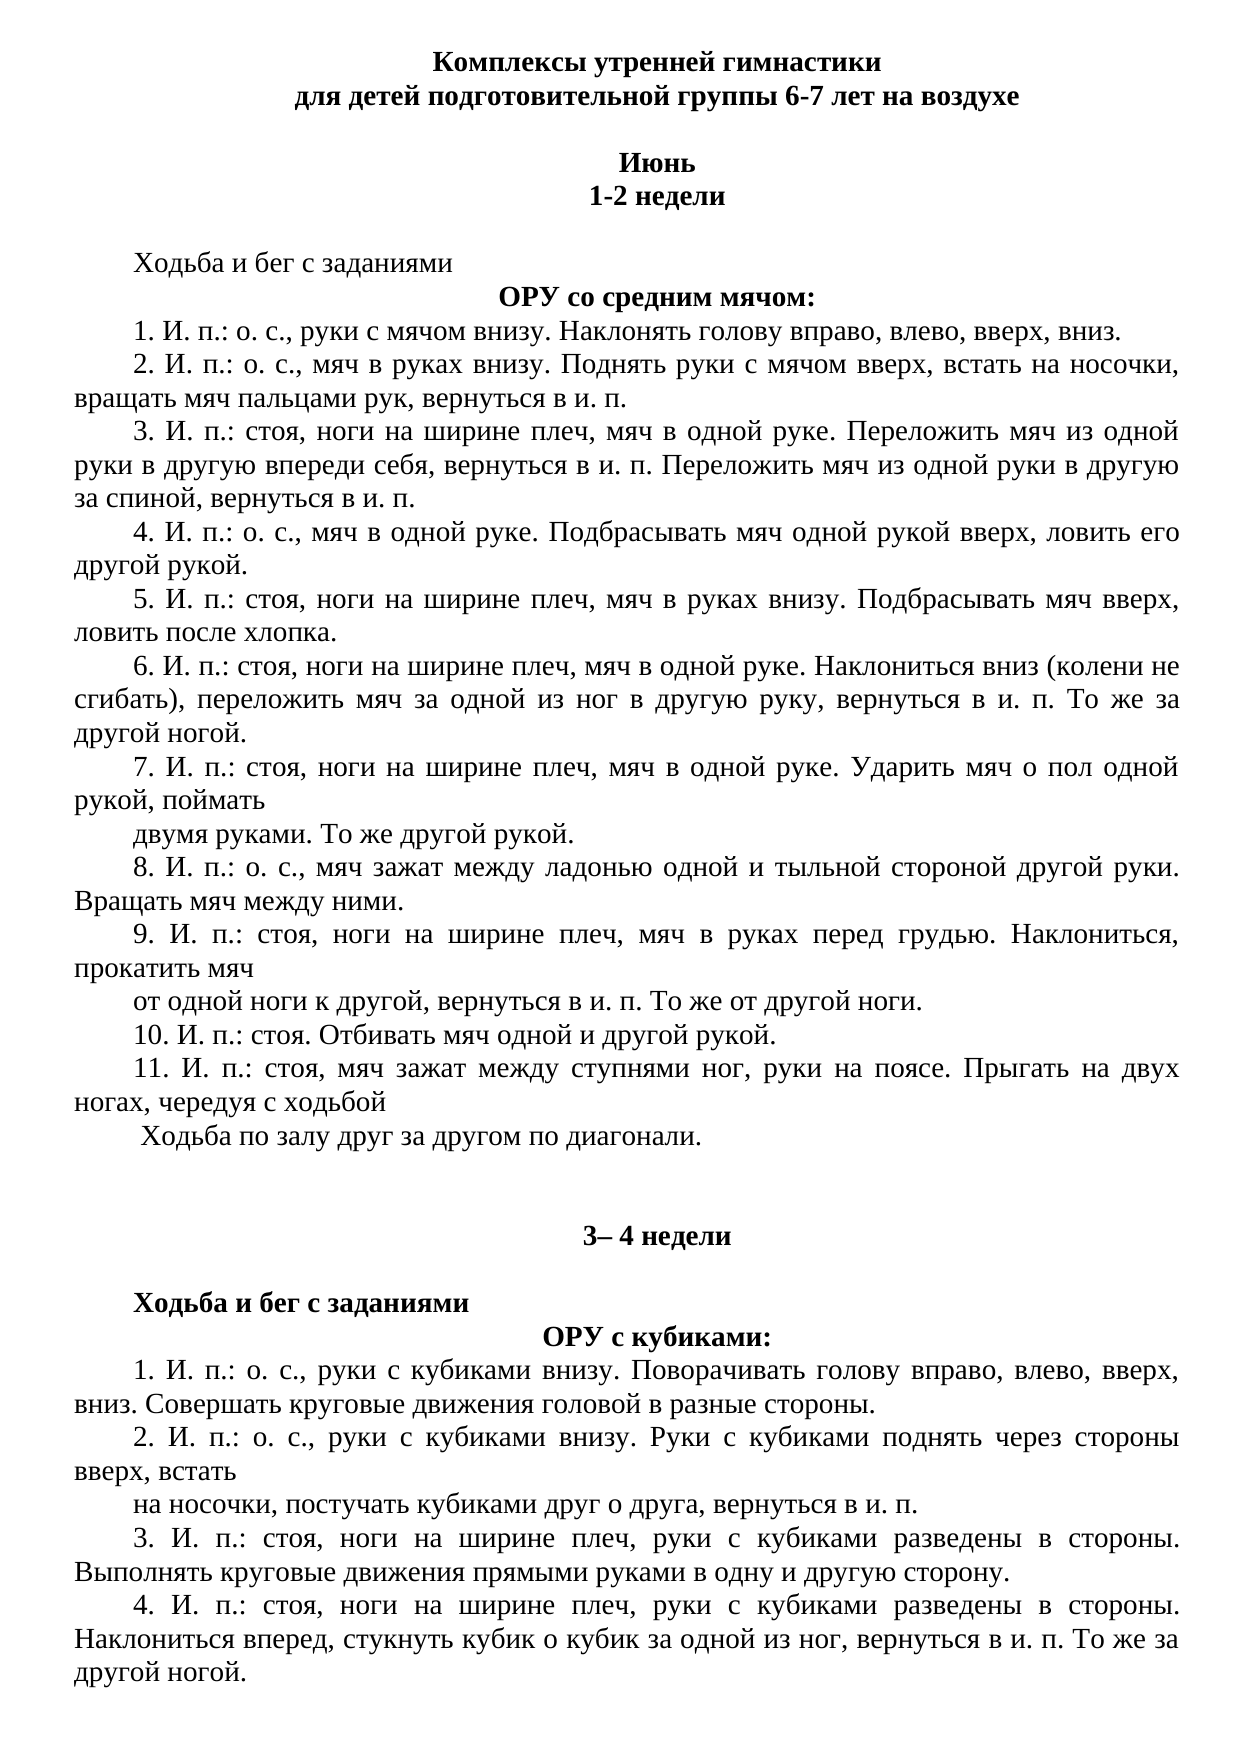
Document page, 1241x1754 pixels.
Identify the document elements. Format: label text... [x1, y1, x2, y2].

text 4. И. п.: о. с., мяч в одной руке. Подбрасывать мяч одной рукой вверх, ловить его другой рукой. [74, 514, 1181, 581]
text Ходьба и бег с заданиями [74, 1285, 1181, 1319]
text 11. И. п.: стоя, мяч зажат между ступнями ног, руки на поясе. Прыгать на двух ногах, чередуя с ходьбой [74, 1051, 1181, 1118]
text от одной ноги к другой, вернуться в и. п. То же от другой ноги. [74, 983, 1181, 1017]
text 7. И. п.: стоя, ноги на ширине плеч, мяч в одной руке. Ударить мяч о пол одной рукой, поймать [74, 749, 1181, 816]
text 3. И. п.: стоя, ноги на ширине плеч, мяч в одной руке. Переложить мяч из одной руки в другую впереди себя, вернуться в и. п. Переложить мяч из одной руки в другую за спиной, вернуться в и. п. [74, 413, 1181, 514]
text Комплексы утренней гимнастики [74, 44, 1181, 78]
text 8. И. п.: о. с., мяч зажат между ладонью одной и тыльной стороной другой руки. Вращать мяч между ними. [74, 849, 1181, 916]
text 3– 4 недели [74, 1218, 1181, 1252]
text Ходьба и бег с заданиями [74, 246, 1181, 279]
text 2. И. п.: о. с., мяч в руках внизу. Поднять руки с мячом вверх, встать на носочки, вращать мяч пальцами рук, вернуться в и. п. [74, 346, 1181, 413]
text 10. И. п.: стоя. Отбивать мяч одной и другой рукой. [74, 1017, 1181, 1051]
text 6. И. п.: стоя, ноги на ширине плеч, мяч в одной руке. Наклониться вниз (колени не сгибать), переложить мяч за одной из ног в другую руку, вернуться в и. п. То же за другой ногой. [74, 648, 1181, 749]
text 5. И. п.: стоя, ноги на ширине плеч, мяч в руках внизу. Подбрасывать мяч вверх, ловить после хлопка. [74, 581, 1181, 648]
text 1-2 недели [74, 178, 1181, 212]
text Ходьба по залу друг за другом по диагонали. [74, 1118, 1181, 1151]
text 9. И. п.: стоя, ноги на ширине плеч, мяч в руках перед грудью. Наклониться, прокатить мяч [74, 916, 1181, 983]
text двумя руками. То же другой рукой. [74, 816, 1181, 849]
text 1. И. п.: о. с., руки с кубиками внизу. Поворачивать голову вправо, влево, вверх, вниз. Совершать круговые движения головой в разные стороны. [74, 1352, 1181, 1419]
text Июнь [74, 145, 1181, 178]
text 1. И. п.: о. с., руки с мячом внизу. Наклонять голову вправо, влево, вверх, вниз. [74, 313, 1181, 346]
text для детей подготовительной группы 6-7 лет на воздухе [74, 78, 1181, 111]
text ОРУ с кубиками: [74, 1319, 1181, 1352]
text 2. И. п.: о. с., руки с кубиками внизу. Руки с кубиками поднять через стороны вверх, встать [74, 1419, 1181, 1487]
text 4. И. п.: стоя, ноги на ширине плеч, руки с кубиками разведены в стороны. Наклониться вперед, стукнуть кубик о кубик за одной из ног, вернуться в и. п. То же за другой ногой. [74, 1587, 1181, 1688]
text 3. И. п.: стоя, ноги на ширине плеч, руки с кубиками разведены в стороны. Выполнять круговые движения прямыми руками в одну и другую сторону. [74, 1520, 1181, 1587]
text на носочки, постучать кубиками друг о друга, вернуться в и. п. [74, 1487, 1181, 1520]
text ОРУ со средним мячом: [74, 279, 1181, 313]
